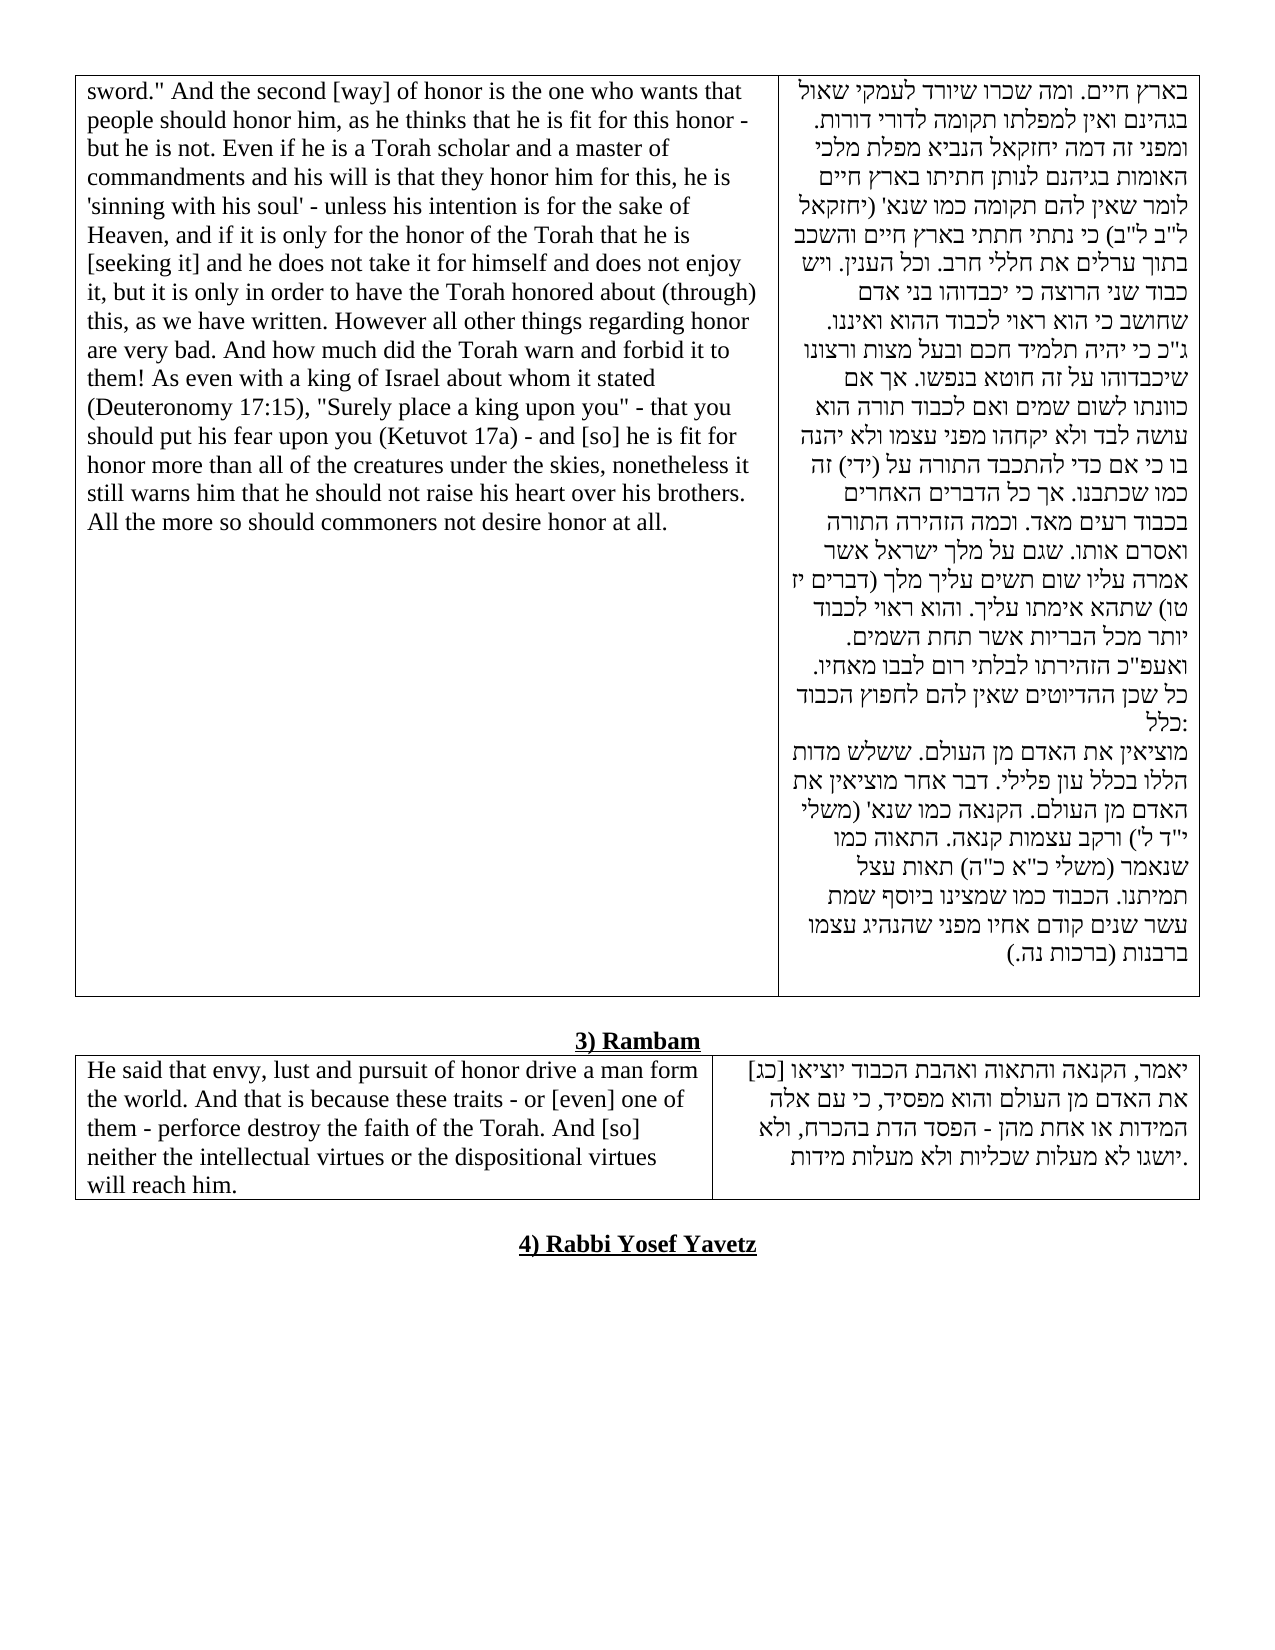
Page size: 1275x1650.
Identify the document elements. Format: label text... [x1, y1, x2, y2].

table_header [76, 76, 778, 996]
text 4) Rabbi Yosef Yavetz [75, 1229, 1200, 1258]
table_header He said that envy, lust and pursuit of honor drive a man form the world. And that is because these traits - or [even] one of them - perforce destroy the faith of the Torah. And [so] neither the intellectual virtues or the dispositional virtues will reach him. [76, 1056, 712, 1199]
table_header [כג] יאמר, הקנאה והתאוה ואהבת הכבוד יוציאו את האדם מן העולם והוא מפסיד, כי עם אלה המידות או אחת מהן - הפסד הדת בהכרח, ולא יושגו לא מעלות שכליות ולא מעלות מידות. [713, 1056, 1199, 1199]
text 3) Rambam [75, 1026, 1200, 1054]
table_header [779, 76, 1199, 996]
